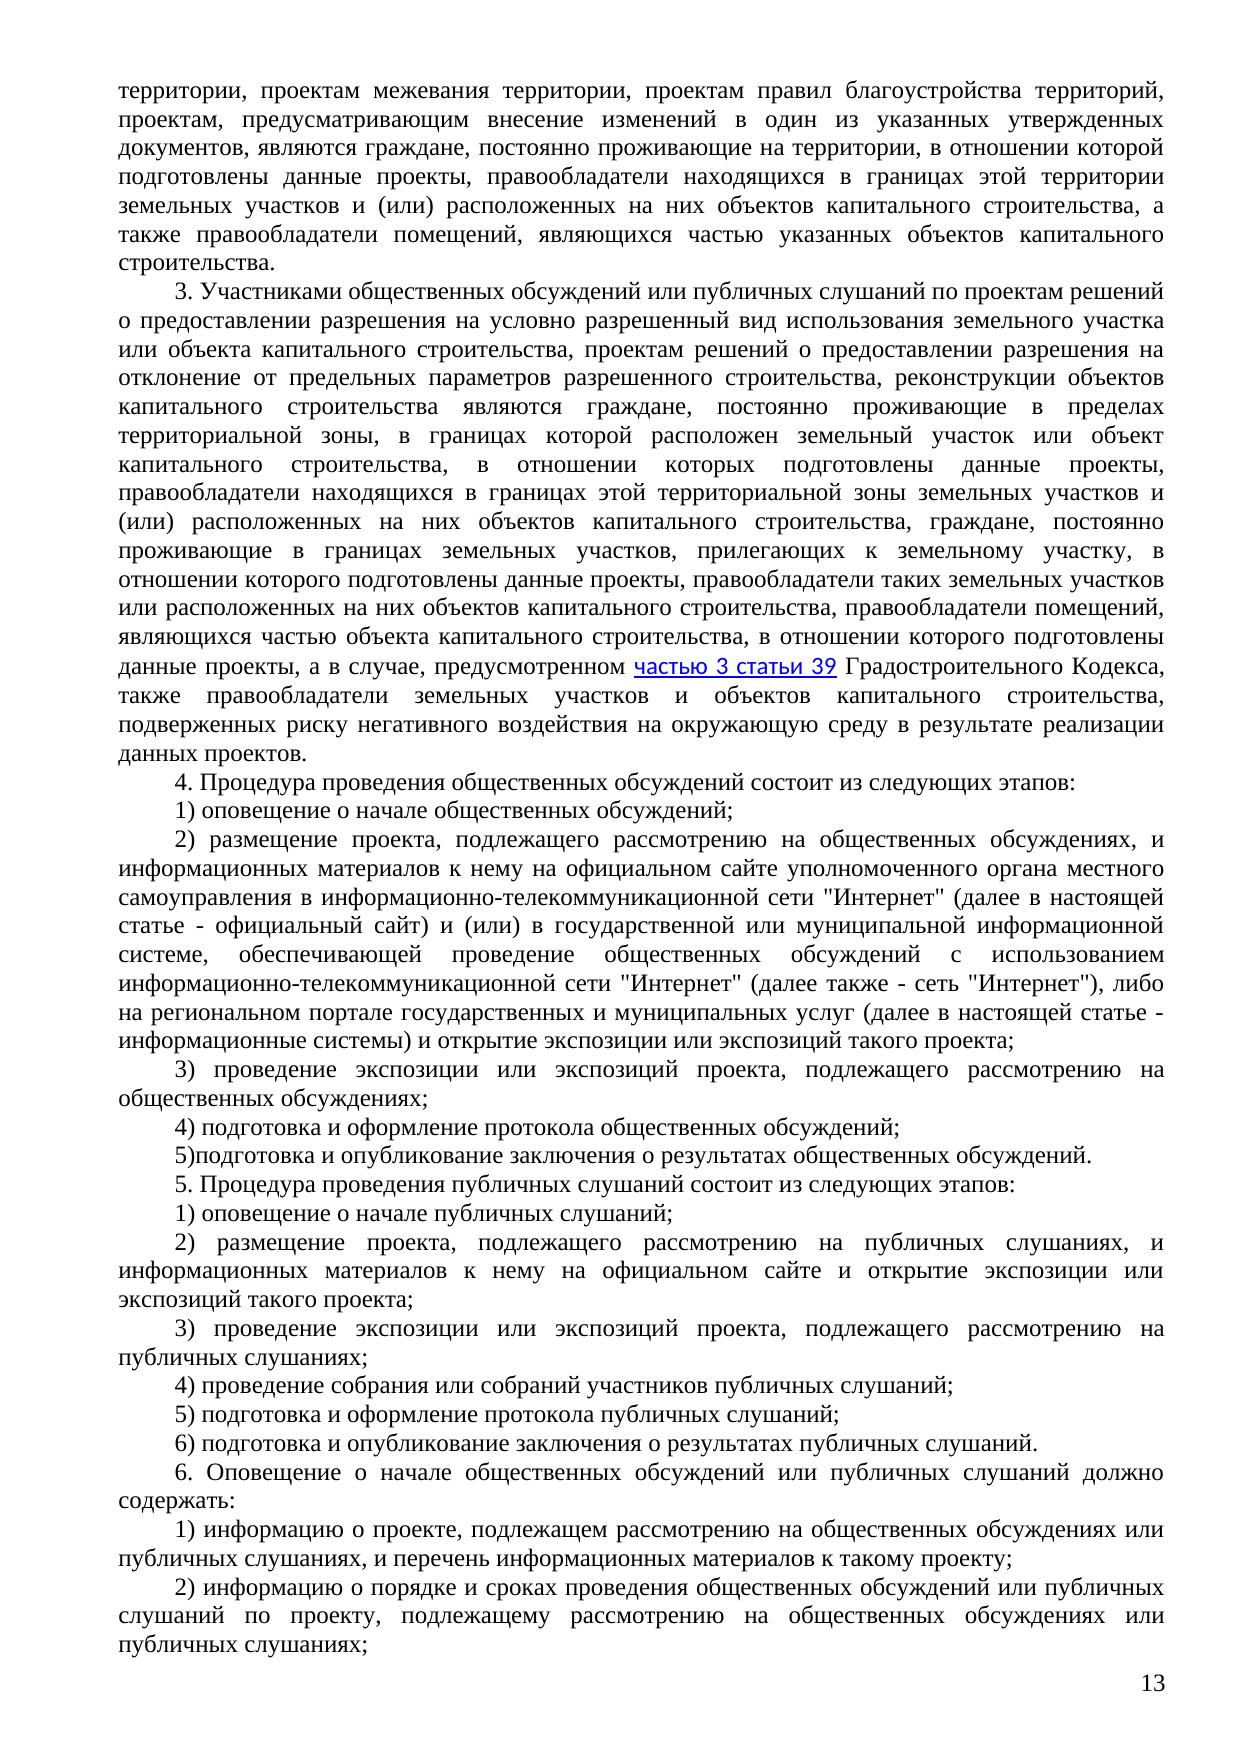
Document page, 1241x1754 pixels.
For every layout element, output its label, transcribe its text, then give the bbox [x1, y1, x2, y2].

text 1) оповещение о начале общественных обсуждений; [118, 796, 1165, 824]
text 3) проведение экспозиции или экспозиций проекта, подлежащего рассмотрению на публичных слушаниях; [118, 1313, 1165, 1371]
text 5)подготовка и опубликование заключения о результатах общественных обсуждений. [118, 1141, 1165, 1169]
text 4) проведение собрания или собраний участников публичных слушаний; [118, 1371, 1165, 1399]
text 4) подготовка и оформление протокола общественных обсуждений; [118, 1112, 1165, 1141]
text 3) проведение экспозиции или экспозиций проекта, подлежащего рассмотрению на общественных обсуждениях; [118, 1054, 1165, 1112]
text 1) оповещение о начале публичных слушаний; [118, 1198, 1165, 1227]
text 6. Оповещение о начале общественных обсуждений или публичных слушаний должно содержать: [118, 1457, 1165, 1514]
text 4. Процедура проведения общественных обсуждений состоит из следующих этапов: [118, 767, 1165, 796]
text 5. Процедура проведения публичных слушаний состоит из следующих этапов: [118, 1169, 1165, 1198]
text 5) подготовка и оформление протокола публичных слушаний; [118, 1399, 1165, 1428]
text 1) информацию о проекте, подлежащем рассмотрению на общественных обсуждениях или публичных слушаниях, и перечень информационных материалов к такому проекту; [118, 1514, 1165, 1572]
text 2) размещение проекта, подлежащего рассмотрению на общественных обсуждениях, и информационных материалов к нему на официальном сайте уполномоченного органа местного самоуправления в информационно-телекоммуникационной сети "Интернет" (далее в настоящей статье - официальный сайт) и (или) в государственной или муниципальной информационной системе, обеспечивающей проведение общественных обсуждений с использованием информационно-телекоммуникационной сети "Интернет" (далее также - сеть "Интернет"), либо на региональном портале государственных и муниципальных услуг (далее в настоящей статье - информационные системы) и открытие экспозиции или экспозиций такого проекта; [118, 824, 1165, 1054]
text 2) информацию о порядке и сроках проведения общественных обсуждений или публичных слушаний по проекту, подлежащему рассмотрению на общественных обсуждениях или публичных слушаниях; [118, 1572, 1165, 1658]
text 6) подготовка и опубликование заключения о результатах публичных слушаний. [118, 1428, 1165, 1457]
text 3. Участниками общественных обсуждений или публичных слушаний по проектам решений о предоставлении разрешения на условно разрешенный вид использования земельного участка или объекта капитального строительства, проектам решений о предоставлении разрешения на отклонение от предельных параметров разрешенного строительства, реконструкции объектов капитального строительства являются граждане, постоянно проживающие в пределах территориальной зоны, в границах которой расположен земельный участок или объект капитального строительства, в отношении которых подготовлены данные проекты, правообладатели находящихся в границах этой территориальной зоны земельных участков и (или) расположенных на них объектов капитального строительства, граждане, постоянно проживающие в границах земельных участков, прилегающих к земельному участку, в отношении которого подготовлены данные проекты, правообладатели таких земельных участков или расположенных на них объектов капитального строительства, правообладатели помещений, являющихся частью объекта капитального строительства, в отношении которого подготовлены данные проекты, а в случае, предусмотренном частью 3 статьи 39 Градостроительного Кодекса, также правообладатели земельных участков и объектов капитального строительства, подверженных риску негативного воздействия на окружающую среду в результате реализации данных проектов. [118, 276, 1165, 767]
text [118, 75, 1165, 276]
text 2) размещение проекта, подлежащего рассмотрению на публичных слушаниях, и информационных материалов к нему на официальном сайте и открытие экспозиции или экспозиций такого проекта; [118, 1227, 1165, 1313]
